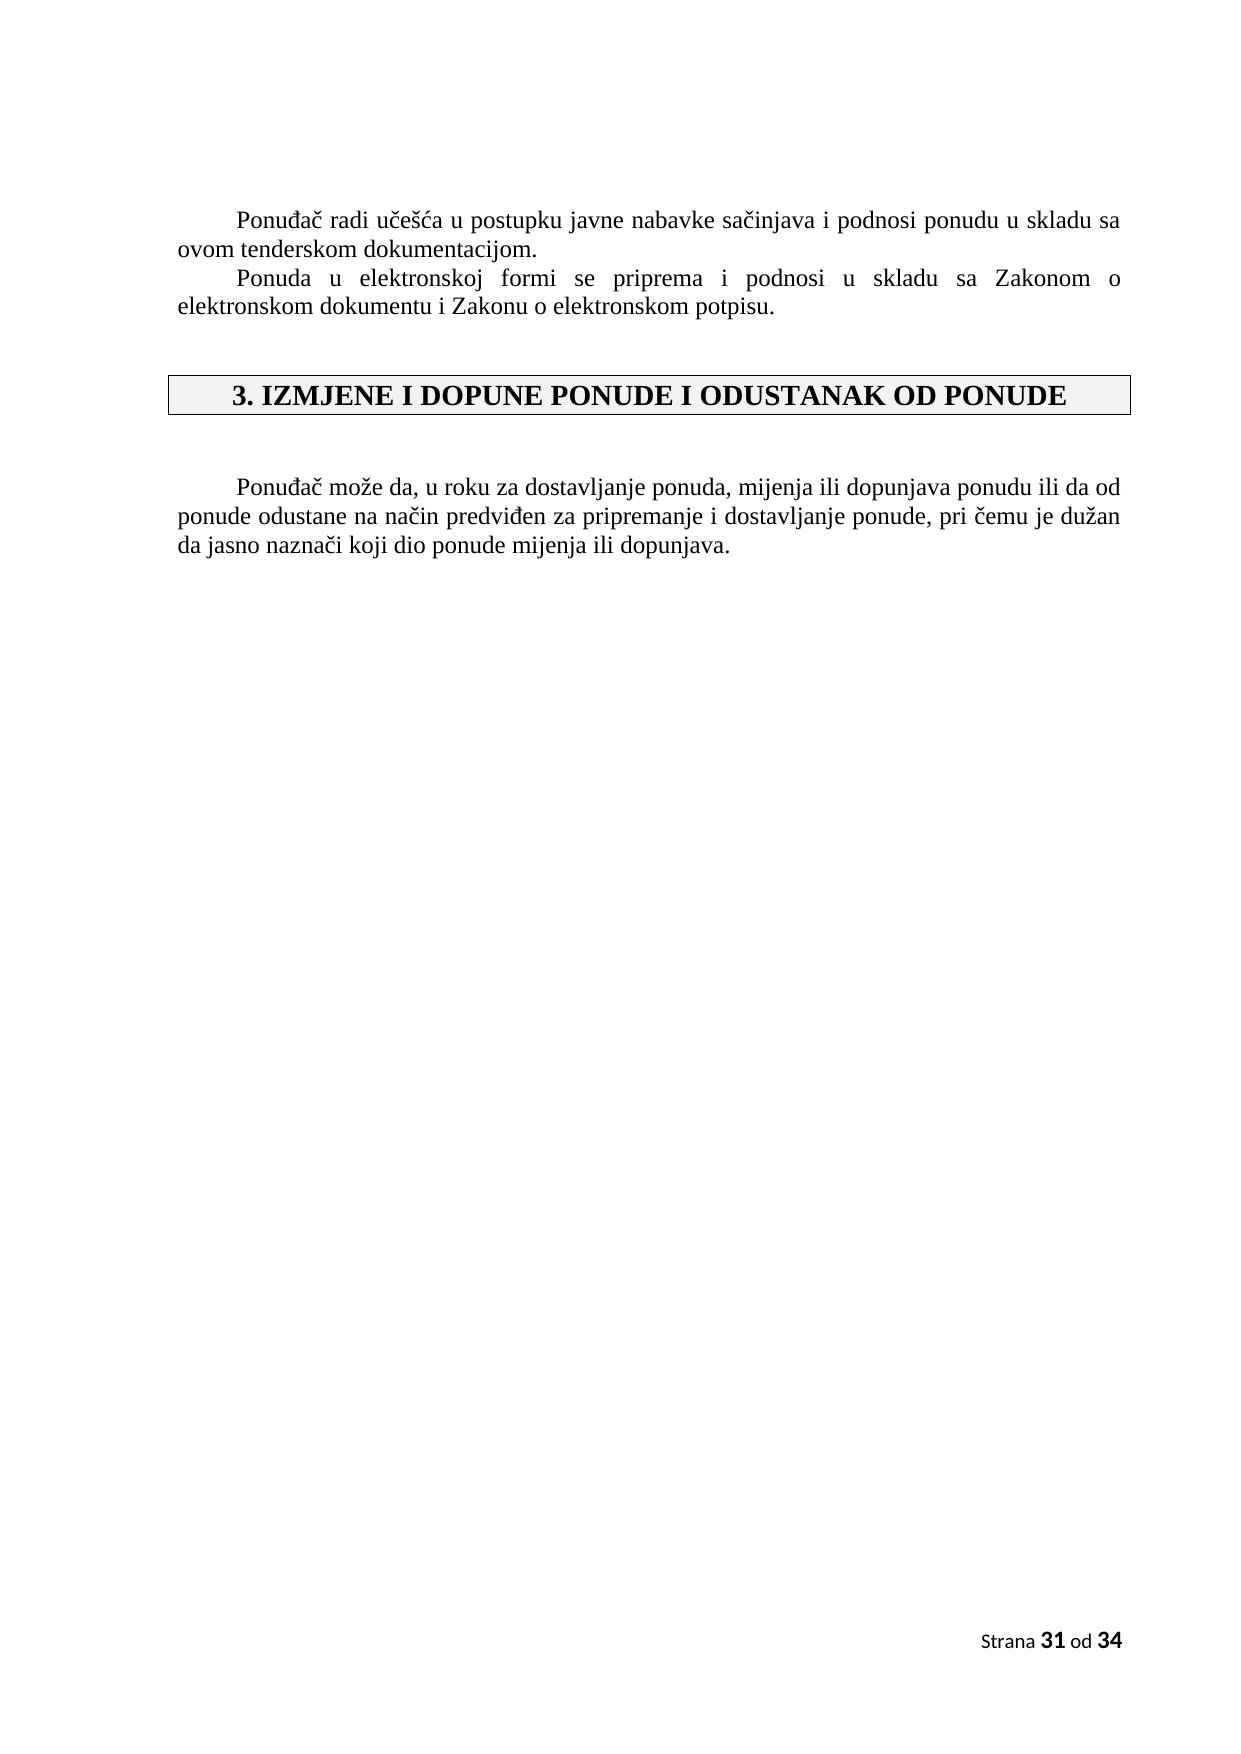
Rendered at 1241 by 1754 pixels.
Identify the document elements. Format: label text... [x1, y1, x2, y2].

text Ponuđač radi učešća u postupku javne nabavke sačinjava i podnosi ponudu u skladu sa ovom tenderskom dokumentacijom. [177, 205, 1122, 263]
text Ponuđač može da, u roku za dostavljanje ponuda, mijenja ili dopunjava ponudu ili da od ponude odustane na način predviđen za pripremanje i dostavljanje ponude, pri čemu je dužan da jasno naznači koji dio ponude mijenja ili dopunjava. [177, 472, 1122, 559]
list IZMJENE I DOPUNE PONUDE I ODUSTANAK OD PONUDE [169, 376, 1130, 414]
text Ponuda u elektronskoj formi se priprema i podnosi u skladu sa Zakonom o elektronskom dokumentu i Zakonu o elektronskom potpisu. [177, 263, 1122, 320]
